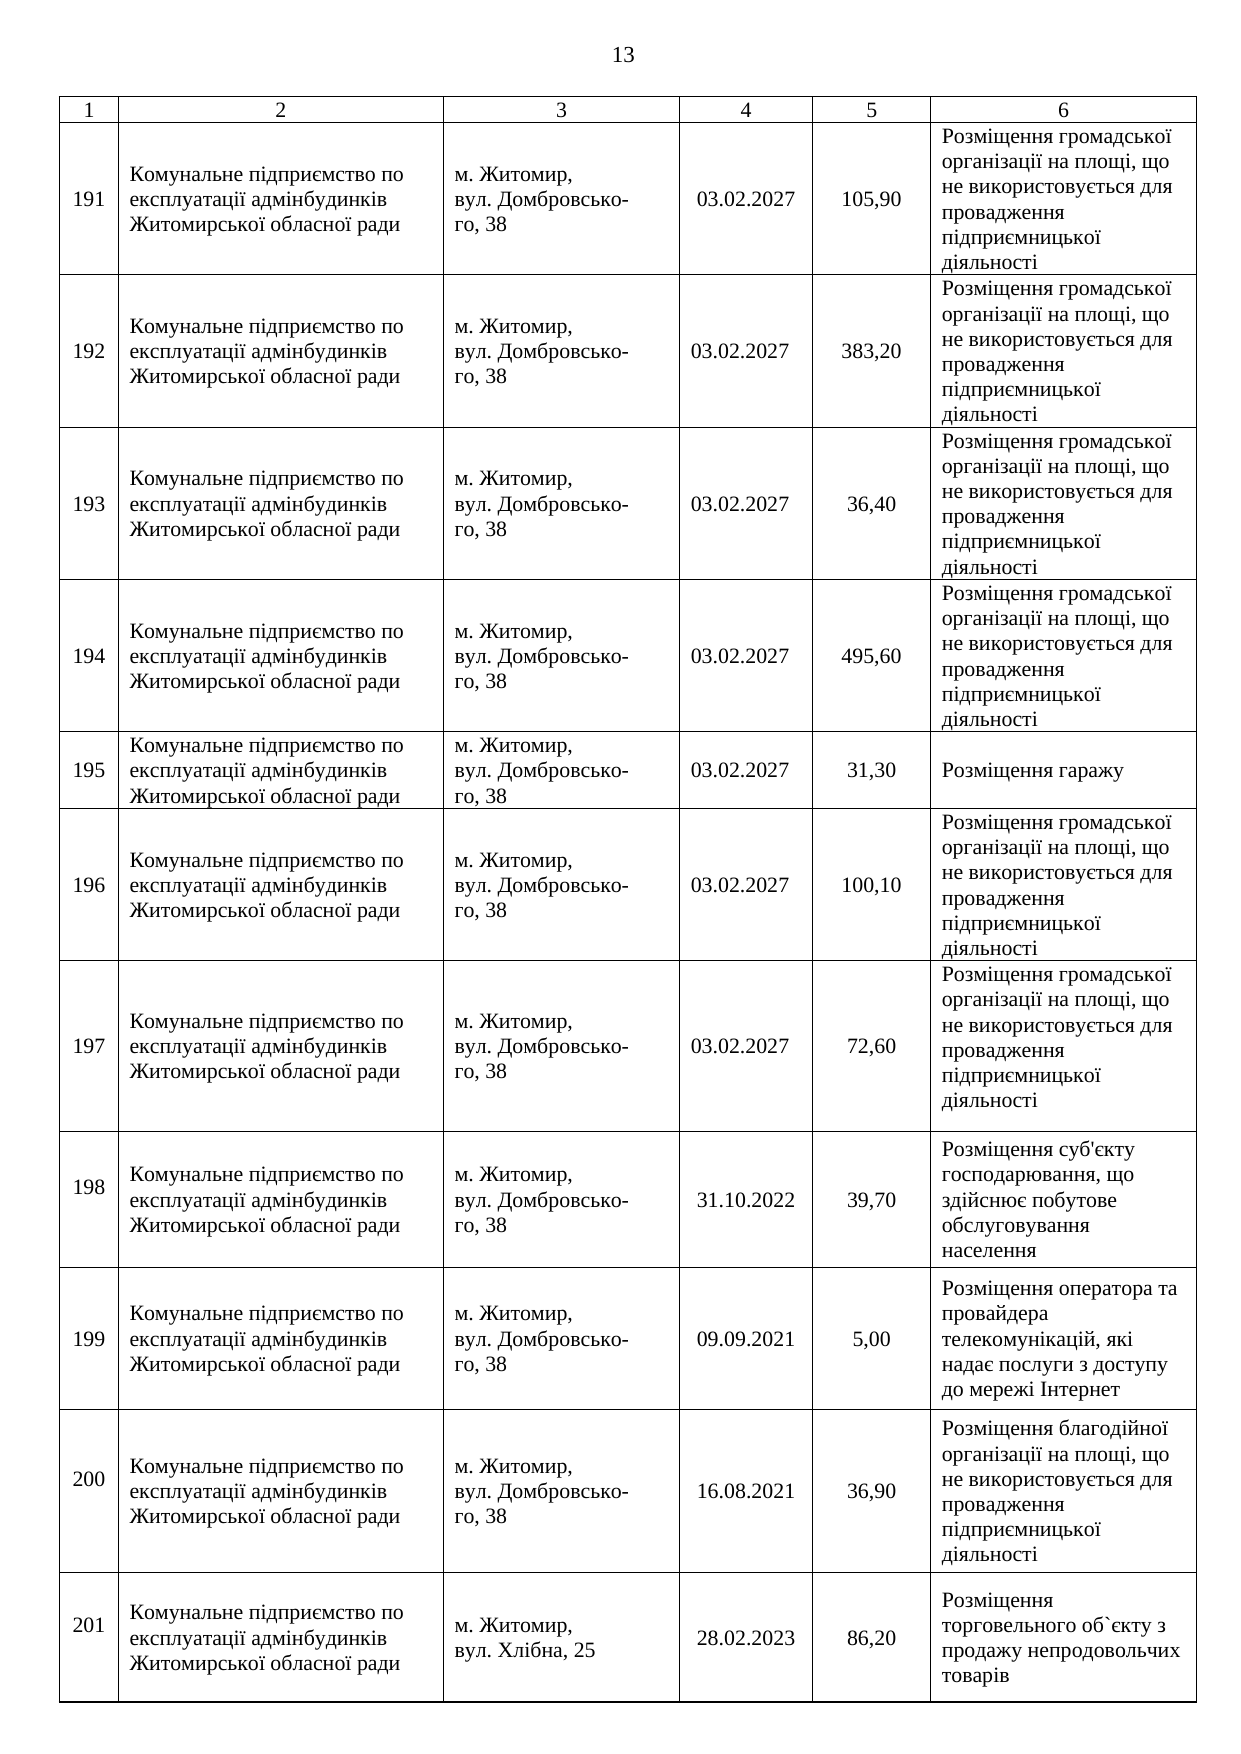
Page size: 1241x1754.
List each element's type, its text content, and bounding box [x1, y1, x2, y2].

table_cell м. Житомир, вул. Домбровсько- го, 38 [444, 580, 679, 731]
table_cell м. Житомир, вул. Домбровсько- го, 38 [444, 961, 679, 1131]
table_cell м. Житомир, вул. Домбровсько- го, 38 [444, 1132, 679, 1267]
table_cell 1 [60, 97, 118, 122]
table_cell 09.09.2021 [680, 1268, 812, 1409]
table_cell 2 [119, 97, 443, 122]
table_cell 36,40 [813, 428, 930, 579]
table_cell Розміщення торговельного об`єкту з продажу непродовольчих товарів [931, 1573, 1196, 1701]
table_cell Комунальне підприємство по експлуатації адмінбудинків Житомирської обласної ради [119, 1268, 443, 1409]
table_cell 39,70 [813, 1132, 930, 1267]
table_cell м. Житомир, вул. Домбровсько- го, 38 [444, 428, 679, 579]
table_cell 100,10 [813, 809, 930, 960]
table_cell 199 [60, 1268, 118, 1409]
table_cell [119, 123, 443, 274]
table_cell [119, 1573, 443, 1701]
table_cell 3 [444, 97, 679, 122]
table_cell м. Житомир, вул. Домбровсько- го, 38 [444, 732, 679, 808]
table_cell Розміщення суб'єкту господарювання, що здійснює побутове обслуговування населення [931, 1132, 1196, 1267]
table_cell Розміщення громадської організації на площі, що не використовується для провадження підприємницької діяльності [931, 961, 1196, 1131]
table_cell 03.02.2027 [680, 961, 812, 1131]
table_cell Розміщення оператора та провайдера телекомунікацій, які надає послуги з доступу до мережі Інтернет [931, 1268, 1196, 1409]
table_cell 03.02.2027 [680, 732, 812, 808]
table_cell 383,20 [813, 275, 930, 427]
table_cell Комунальне підприємство по експлуатації адмінбудинків Житомирської обласної ради [119, 732, 443, 808]
table_cell 495,60 [813, 580, 930, 731]
table_cell Комунальне підприємство по експлуатації адмінбудинків Житомирської обласної ради [119, 1132, 443, 1267]
table_cell 6 [931, 97, 1196, 122]
table_cell 5 [813, 97, 930, 122]
table_cell 03.02.2027 [680, 809, 812, 960]
table_cell 4 [680, 97, 812, 122]
table_cell Комунальне підприємство по експлуатації адмінбудинків Житомирської обласної ради [119, 809, 443, 960]
table_cell 201 [60, 1573, 118, 1701]
table_cell Комунальне підприємство по експлуатації адмінбудинків Житомирської обласної ради [119, 275, 443, 427]
table_cell 197 [60, 961, 118, 1131]
table_cell 16.08.2021 [680, 1410, 812, 1572]
table_cell 28.02.2023 [680, 1573, 812, 1701]
table_cell 195 [60, 732, 118, 808]
table_cell Розміщення громадської організації на площі, що не використовується для провадження підприємницької діяльності [931, 809, 1196, 960]
table_cell 03.02.2027 [680, 428, 812, 579]
table_cell Розміщення громадської організації на площі, що не використовується для провадження підприємницької діяльності [931, 123, 1196, 274]
table_cell 31,30 [813, 732, 930, 808]
table_cell 192 [60, 275, 118, 427]
table_cell м. Житомир, вул. Домбровсько- го, 38 [444, 1410, 679, 1572]
table_cell 5,00 [813, 1268, 930, 1409]
table_cell 86,20 [813, 1573, 930, 1701]
table_cell 31.10.2022 [680, 1132, 812, 1267]
table_cell 200 [60, 1410, 118, 1572]
table_cell 196 [60, 809, 118, 960]
table_cell Комунальне підприємство по експлуатації адмінбудинків Житомирської обласної ради [119, 428, 443, 579]
table_cell Розміщення громадської організації на площі, що не використовується для провадження підприємницької діяльності [931, 275, 1196, 427]
table_cell 191 [60, 123, 118, 274]
table_cell 36,90 [813, 1410, 930, 1572]
table_cell 193 [60, 428, 118, 579]
table_cell м. Житомир, вул. Домбровсько- го, 38 [444, 275, 679, 427]
table_cell 03.02.2027 [680, 275, 812, 427]
table_cell Розміщення гаражу [931, 732, 1196, 808]
table_cell м. Житомир, вул. Домбровсько- го, 38 [444, 809, 679, 960]
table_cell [444, 1573, 679, 1701]
table_cell м. Житомир, вул. Домбровсько- го, 38 [444, 1268, 679, 1409]
table_cell Розміщення благодійної організації на площі, що не використовується для провадження підприємницької діяльності [931, 1410, 1196, 1572]
table_cell 194 [60, 580, 118, 731]
table_cell Комунальне підприємство по експлуатації адмінбудинків Житомирської обласної ради [119, 580, 443, 731]
table_cell Розміщення громадської організації на площі, що не використовується для провадження підприємницької діяльності [931, 428, 1196, 579]
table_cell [444, 123, 679, 274]
table_cell 03.02.2027 [680, 580, 812, 731]
table_cell Розміщення громадської організації на площі, що не використовується для провадження підприємницької діяльності [931, 580, 1196, 731]
table_cell 198 [60, 1132, 118, 1267]
table_cell Комунальне підприємство по експлуатації адмінбудинків Житомирської обласної ради [119, 1410, 443, 1572]
table_cell 105,90 [813, 123, 930, 274]
table_cell Комунальне підприємство по експлуатації адмінбудинків Житомирської обласної ради [119, 961, 443, 1131]
table_cell 72,60 [813, 961, 930, 1131]
table_cell 03.02.2027 [680, 123, 812, 274]
